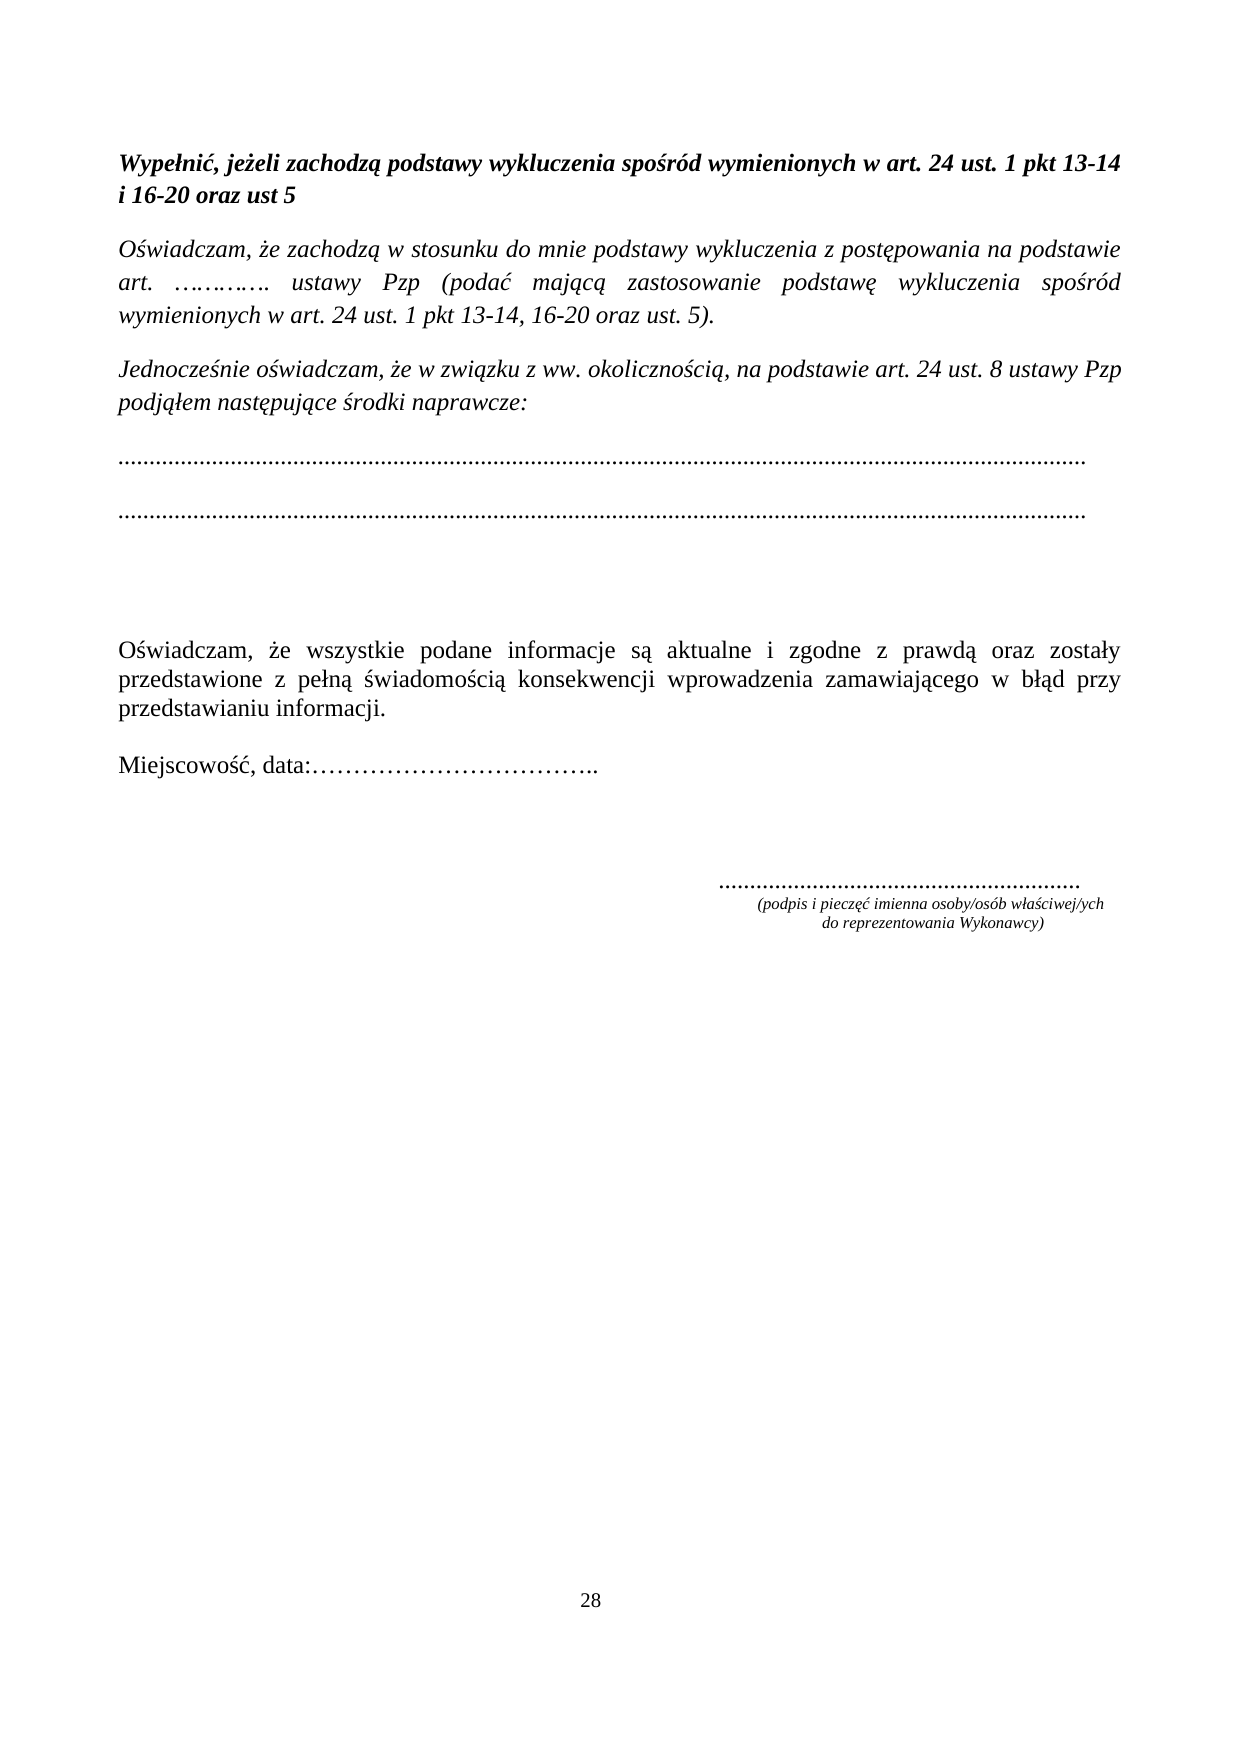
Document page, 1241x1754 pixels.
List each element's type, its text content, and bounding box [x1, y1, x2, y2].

text Oświadczam, że wszystkie podane informacje są aktualne i zgodne z prawdą oraz zostały przedstawione z pełną świadomością konsekwencji wprowadzenia zamawiającego w błąd przy przedstawianiu informacji. [118, 635, 1122, 721]
text Wypełnić, jeżeli zachodzą podstawy wykluczenia spośród wymienionych w art. 24 ust. 1 pkt 13-14 i 16-20 oraz ust 5 [118, 148, 1122, 209]
text Oświadczam, że zachodzą w stosunku do mnie podstawy wykluczenia z postępowania na podstawie art. …………. ustawy Pzp (podać mającą zastosowanie podstawę wykluczenia spośród wymienionych w art. 24 ust. 1 pkt 13-14, 16-20 oraz ust. 5). [118, 234, 1122, 329]
text .......................................................... [118, 865, 1122, 894]
text ........................................................................................................................................................... [118, 441, 1122, 470]
text do reprezentowania Wykonawcy) [739, 913, 1122, 932]
text (podpis i pieczęć imienna osoby/osób właściwej/ych [739, 894, 1122, 913]
text Jednocześnie oświadczam, że w związku z ww. okolicznością, na podstawie art. 24 ust. 8 ustawy Pzp podjąłem następujące środki naprawcze: [118, 354, 1122, 416]
text ........................................................................................................................................................... [118, 495, 1122, 524]
text Miejscowość, data:…………………………….. [118, 750, 1122, 779]
